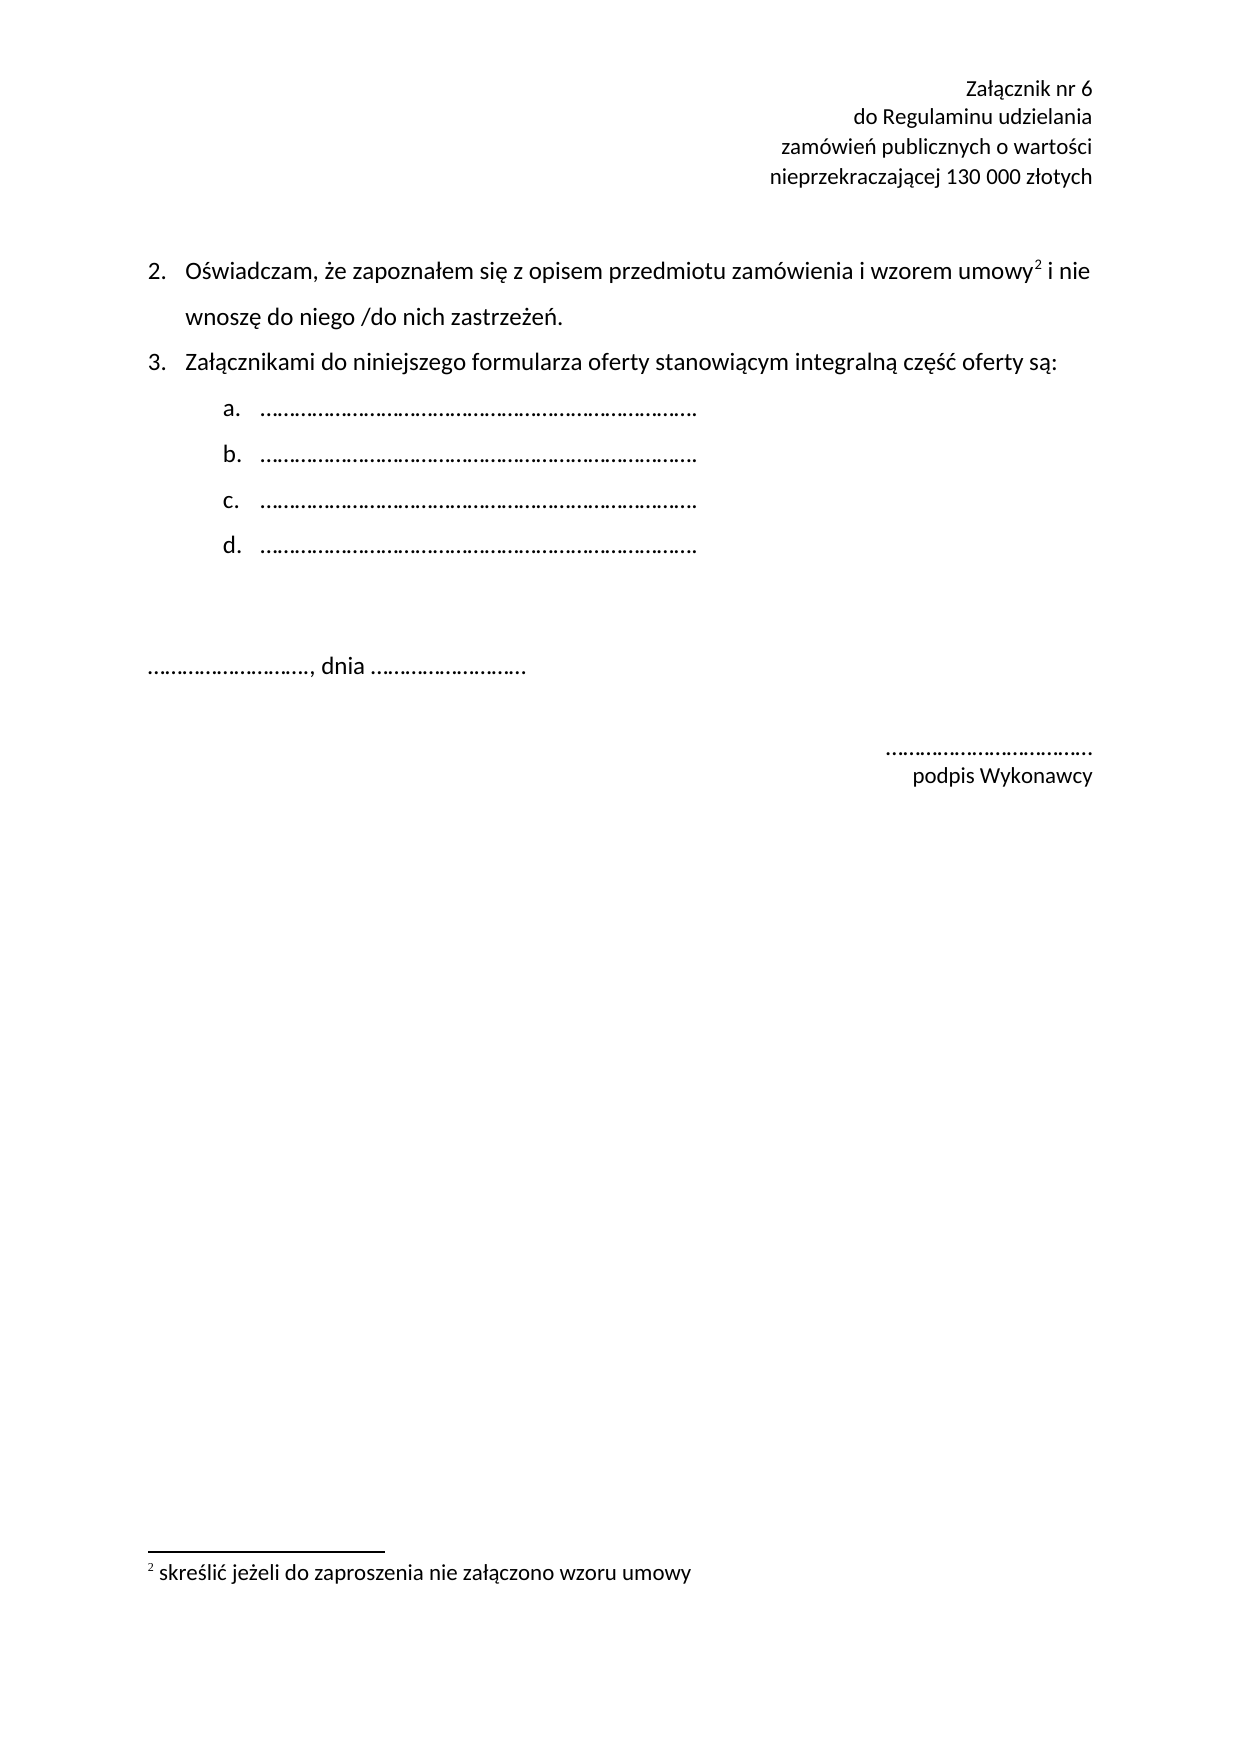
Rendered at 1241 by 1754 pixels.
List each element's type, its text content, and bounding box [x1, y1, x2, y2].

list …………………………………………………………………. [223, 529, 1092, 560]
list …………………………………………………………………. [223, 392, 1092, 423]
list Załącznikami do niniejszego formularza oferty stanowiącym integralną część oferty są: [148, 347, 1092, 377]
text ………………………., dnia ……………………… [148, 650, 1092, 681]
list Oświadczam, że zapoznałem się z opisem przedmiotu zamówienia i wzorem umowy i nie wnoszę do niego /do nich zastrzeżeń. [148, 255, 1092, 331]
text ……………………………… [148, 731, 1092, 761]
list …………………………………………………………………. [223, 484, 1092, 514]
list …………………………………………………………………. [223, 438, 1092, 468]
text podpis Wykonawcy [148, 761, 1092, 789]
